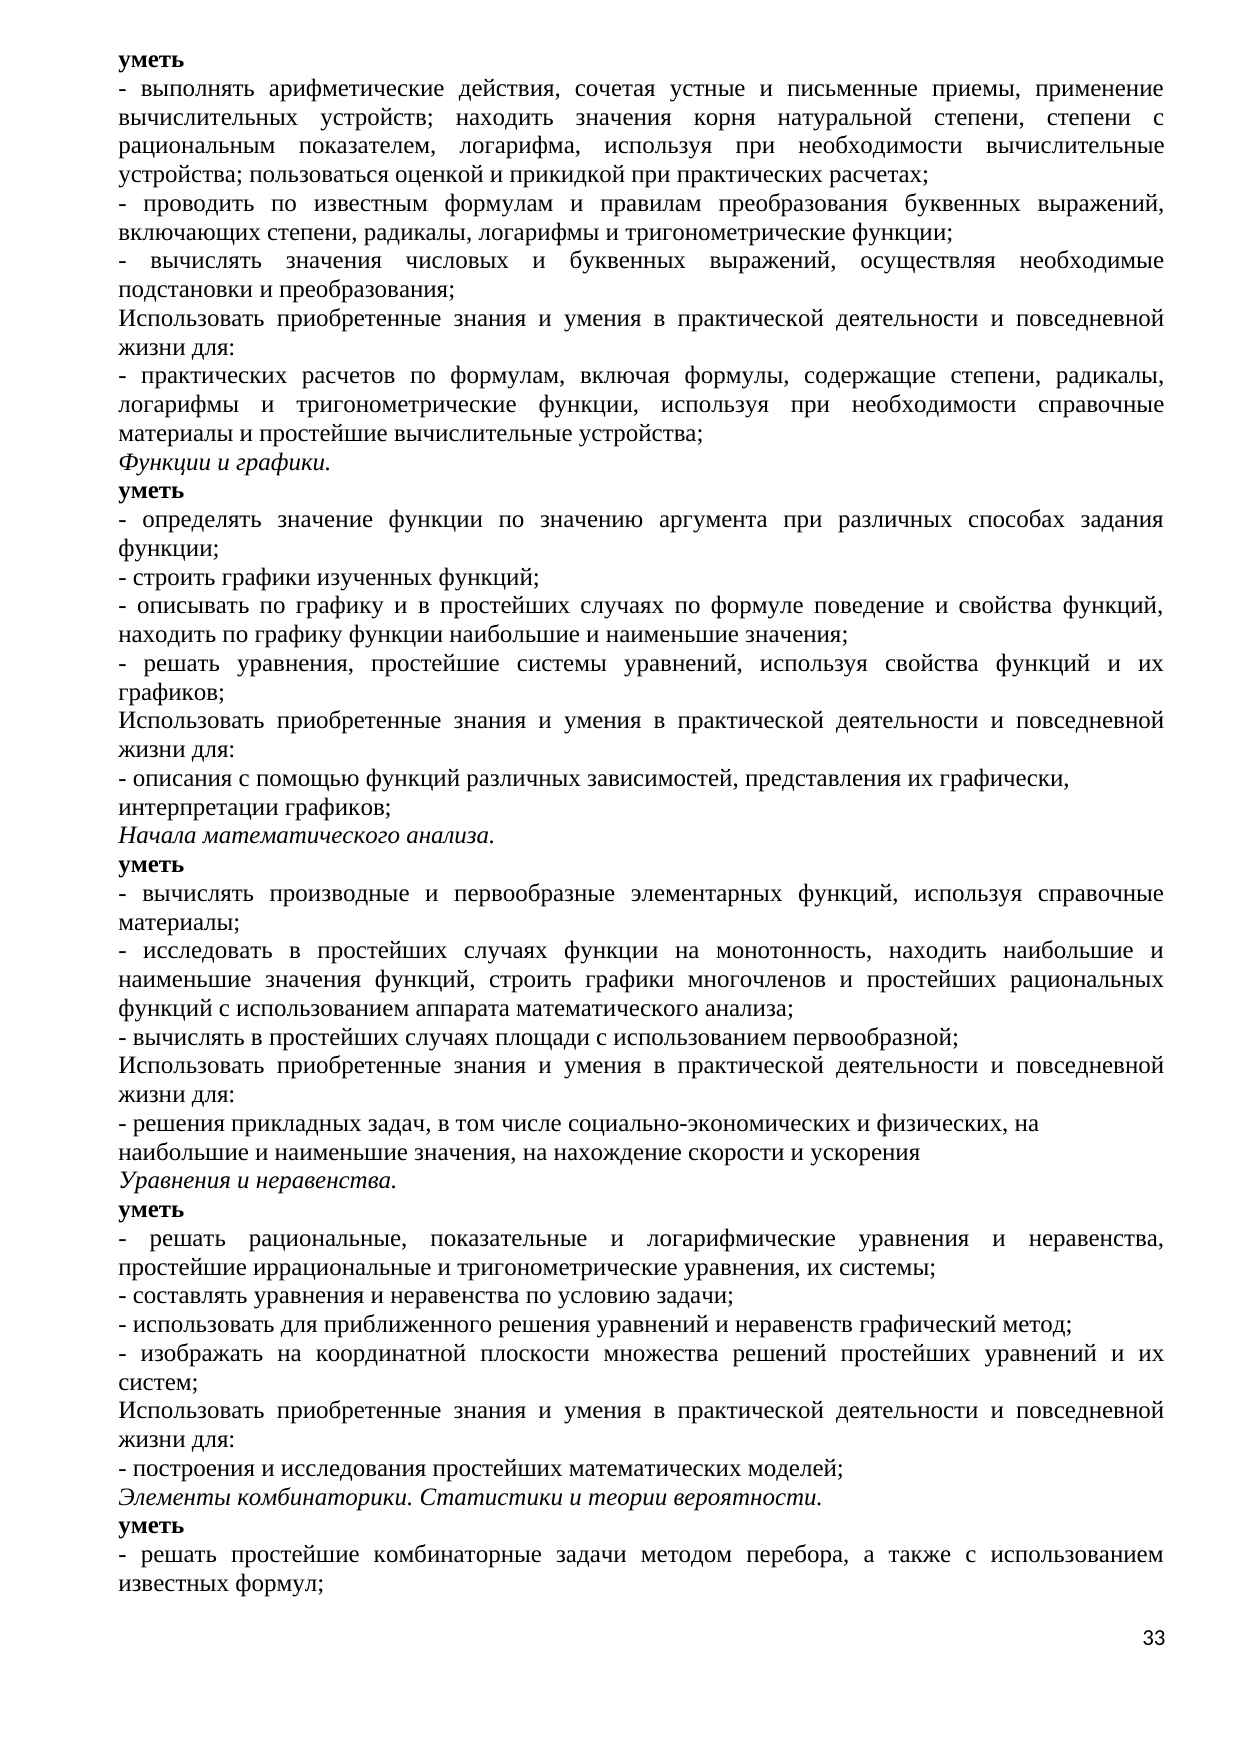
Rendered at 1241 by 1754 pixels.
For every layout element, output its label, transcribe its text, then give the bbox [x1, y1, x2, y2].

text Использовать приобретенные знания и умения в практической деятельности и повседневной жизни для: [118, 706, 1165, 763]
text уметь [118, 44, 1165, 73]
text Использовать приобретенные знания и умения в практической деятельности и повседневной жизни для: [118, 303, 1165, 361]
text - проводить по известным формулам и правилам преобразования буквенных выражений, включающих степени, радикалы, логарифмы и тригонометрические функции; [118, 188, 1165, 246]
text - строить графики изученных функций; [118, 562, 1165, 591]
text - исследовать в простейших случаях функции на монотонность, находить наибольшие и наименьшие значения функций, строить графики многочленов и простейших рациональных функций с использованием аппарата математического анализа; [118, 936, 1165, 1022]
text - использовать для приближенного решения уравнений и неравенств графический метод; [118, 1309, 1165, 1338]
text уметь [118, 1511, 1165, 1539]
text Функции и графики. [118, 447, 1165, 476]
text - изображать на координатной плоскости множества решений простейших уравнений и их систем; [118, 1338, 1165, 1396]
text - построения и исследования простейших математических моделей; [118, 1453, 1165, 1482]
text - выполнять арифметические действия, сочетая устные и письменные приемы, применение вычислительных устройств; находить значения корня натуральной степени, степени с рациональным показателем, логарифма, используя при необходимости вычислительные устройства; пользоваться оценкой и прикидкой при практических расчетах; [118, 73, 1165, 188]
text уметь [118, 476, 1165, 504]
text - вычислять производные и первообразные элементарных функций, используя справочные материалы; [118, 878, 1165, 936]
text Элементы комбинаторики. Статистики и теории вероятности. [118, 1482, 1165, 1511]
text - решать простейшие комбинаторные задачи методом перебора, а также с использованием известных формул; [118, 1539, 1165, 1597]
text интерпретации графиков; [118, 792, 1165, 821]
text наибольшие и наименьшие значения, на нахождение скорости и ускорения [118, 1137, 1165, 1166]
text - решать уравнения, простейшие системы уравнений, используя свойства функций и их графиков; [118, 648, 1165, 706]
text Уравнения и неравенства. [118, 1166, 1165, 1194]
text - решать рациональные, показательные и логарифмические уравнения и неравенства, простейшие иррациональные и тригонометрические уравнения, их системы; [118, 1223, 1165, 1281]
text - вычислять значения числовых и буквенных выражений, осуществляя необходимые подстановки и преобразования; [118, 246, 1165, 303]
text - описания с помощью функций различных зависимостей, представления их графически, [118, 763, 1165, 792]
text - составлять уравнения и неравенства по условию задачи; [118, 1281, 1165, 1309]
text - определять значение функции по значению аргумента при различных способах задания функции; [118, 504, 1165, 562]
text - описывать по графику и в простейших случаях по формуле поведение и свойства функций, находить по графику функции наибольшие и наименьшие значения; [118, 591, 1165, 648]
text - решения прикладных задач, в том числе социально-экономических и физических, на [118, 1108, 1165, 1137]
text Использовать приобретенные знания и умения в практической деятельности и повседневной жизни для: [118, 1396, 1165, 1453]
text уметь [118, 849, 1165, 878]
text - практических расчетов по формулам, включая формулы, содержащие степени, радикалы, логарифмы и тригонометрические функции, используя при необходимости справочные материалы и простейшие вычислительные устройства; [118, 361, 1165, 447]
text уметь [118, 1194, 1165, 1223]
text Использовать приобретенные знания и умения в практической деятельности и повседневной жизни для: [118, 1051, 1165, 1108]
text Начала математического анализа. [118, 821, 1165, 849]
text - вычислять в простейших случаях площади с использованием первообразной; [118, 1022, 1165, 1051]
